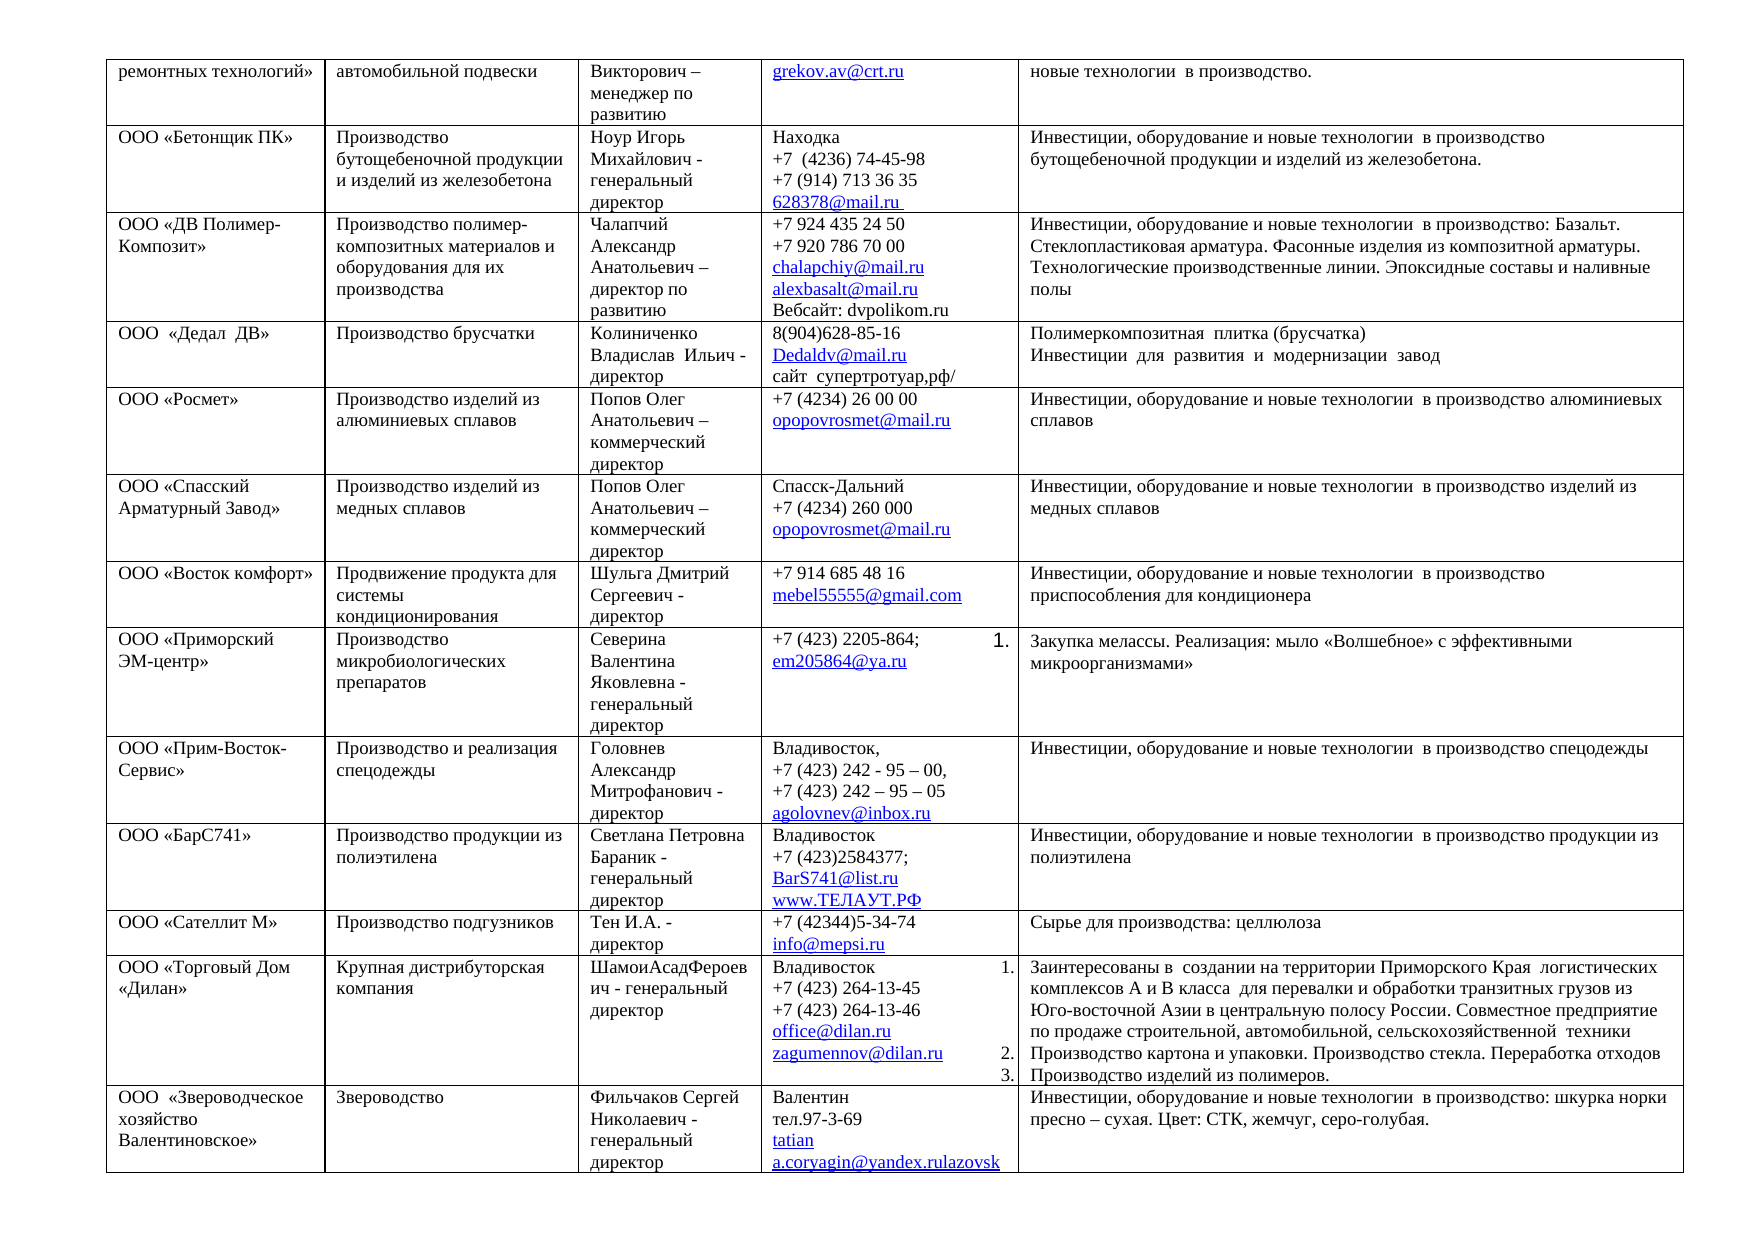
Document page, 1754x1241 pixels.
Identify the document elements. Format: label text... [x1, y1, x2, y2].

table_cell Владивосток, +7 (423) 242 - 95 – 00, +7 (423) 242 – 95 – 05 agolovnev@inbox.ru [762, 737, 1018, 823]
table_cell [1019, 1086, 1683, 1172]
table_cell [326, 60, 578, 125]
table_cell Производство бутощебеночной продукции и изделий из железобетона [326, 126, 578, 212]
table_cell Производство и реализация спецодежды [326, 737, 578, 823]
table_cell Производство продукции из полиэтилена [326, 824, 578, 910]
table_cell Шульга Дмитрий Сергеевич - директор [579, 562, 761, 627]
table_cell Продвижение продукта для системы кондиционирования [326, 562, 578, 627]
table_cell Попов Олег Анатольевич – коммерческий директор [579, 475, 761, 561]
table_cell Инвестиции, оборудование и новые технологии в производство бутощебеночной продукции и изделий из железобетона. [1019, 126, 1683, 212]
table_cell Инвестиции, оборудование и новые технологии в производство алюминиевых сплавов [1019, 388, 1683, 474]
table_cell Владивосток +7 (423)2584377; BarS741@list.ru www.ТЕЛАУТ.РФ [762, 824, 1018, 910]
table_cell Находка +7 (4236) 74-45-98 +7 (914) 713 36 35 628378@mail.ru [762, 126, 1018, 212]
table_cell ООО «Росмет» [107, 388, 324, 474]
table_cell Закупка мелассы. Реализация: мыло «Волшебное» с эффективными микроорганизмами» [1019, 628, 1683, 736]
table_cell Попов Олег Анатольевич – коммерческий директор [579, 388, 761, 474]
table_cell Звероводство [326, 1086, 578, 1172]
table_cell ООО «Восток комфорт» [107, 562, 324, 627]
table_cell ООО «Спасский Арматурный Завод» [107, 475, 324, 561]
table_cell +7 (423) 2205-864; em205864@ya.ru [762, 628, 1018, 736]
table_cell Инвестиции, оборудование и новые технологии в производство изделий из медных сплавов [1019, 475, 1683, 561]
table_cell Производство подгузников [326, 911, 578, 954]
table_cell 8(904)628-85-16 Dedaldv@mail.ru сайт супертротуар,рф/ [762, 322, 1018, 387]
table_cell Чалапчий Александр Анатольевич – директор по развитию [579, 213, 761, 321]
table_cell Производство изделий из алюминиевых сплавов [326, 388, 578, 474]
table_cell Инвестиции, оборудование и новые технологии в производство спецодежды [1019, 737, 1683, 823]
table_cell ООО «Дедал ДВ» [107, 322, 324, 387]
table_cell Крупная дистрибуторская компания [326, 956, 578, 1085]
table_cell ООО «Сателлит М» [107, 911, 324, 954]
table_cell ООО «ДВ Полимер-Композит» [107, 213, 324, 321]
table_cell Головнев Александр Митрофанович - директор [579, 737, 761, 823]
table_cell Северина Валентина Яковлевна - генеральный директор [579, 628, 761, 736]
table_cell ООО «Торговый Дом «Дилан» [107, 956, 324, 1085]
table_cell Инвестиции, оборудование и новые технологии в производство приспособления для кондиционера [1019, 562, 1683, 627]
table_cell Светлана Петровна Бараник - генеральный директор [579, 824, 761, 910]
table_cell Инвестиции, оборудование и новые технологии в производство продукции из полиэтилена [1019, 824, 1683, 910]
table_cell Производство брусчатки [326, 322, 578, 387]
table_cell Ноур Игорь Михайлович - генеральный директор [579, 126, 761, 212]
table_cell Сырье для производства: целлюлоза [1019, 911, 1683, 954]
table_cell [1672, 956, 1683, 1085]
table_cell ООО «Бетонщик ПК» [107, 126, 324, 212]
table_cell +7 914 685 48 16 mebel55555@gmail.com [762, 562, 1018, 627]
table_cell Полимеркомпозитная плитка (брусчатка) Инвестиции для развития и модернизации завод [1019, 322, 1683, 387]
table_cell Тен И.А. - директор [579, 911, 761, 954]
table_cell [579, 1086, 761, 1172]
table_cell +7 924 435 24 50 +7 920 786 70 00 chalapchiy@mail.ru alexbasalt@mail.ru Вебсайт: dvpolikom.ru [762, 213, 1018, 321]
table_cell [762, 1086, 1018, 1172]
table_cell ООО «Прим-Восток-Сервис» [107, 737, 324, 823]
table_cell Производство изделий из медных сплавов [326, 475, 578, 561]
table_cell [762, 60, 1018, 125]
table_cell ШамоиАсадФероевич - генеральный директор [579, 956, 761, 1085]
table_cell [107, 1086, 324, 1172]
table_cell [579, 60, 761, 125]
table_cell Колиниченко Владислав Ильич - директор [579, 322, 761, 387]
table_cell ООО «БарС741» [107, 824, 324, 910]
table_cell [1019, 60, 1683, 125]
table_cell Инвестиции, оборудование и новые технологии в производство: Базальт. Стеклопластиковая арматура. Фасонные изделия из композитной арматуры. Технологические производственные линии. Эпоксидные составы и наливные полы [1019, 213, 1683, 321]
table_cell Производство микробиологических препаратов [326, 628, 578, 736]
table_cell Спасск-Дальний +7 (4234) 260 000 opopovrosmet@mail.ru [762, 475, 1018, 561]
table_cell Владивосток +7 (423) 264-13-45 +7 (423) 264-13-46 office@dilan.ru zagumennov@dilan.ru [762, 956, 1018, 1085]
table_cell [107, 60, 324, 125]
table_cell +7 (4234) 26 00 00 opopovrosmet@mail.ru [762, 388, 1018, 474]
table_cell Производство полимер-композитных материалов и оборудования для их производства [326, 213, 578, 321]
table_cell ООО «Приморский ЭМ-центр» [107, 628, 324, 736]
table_cell +7 (42344)5-34-74 info@mepsi.ru [762, 911, 1018, 954]
